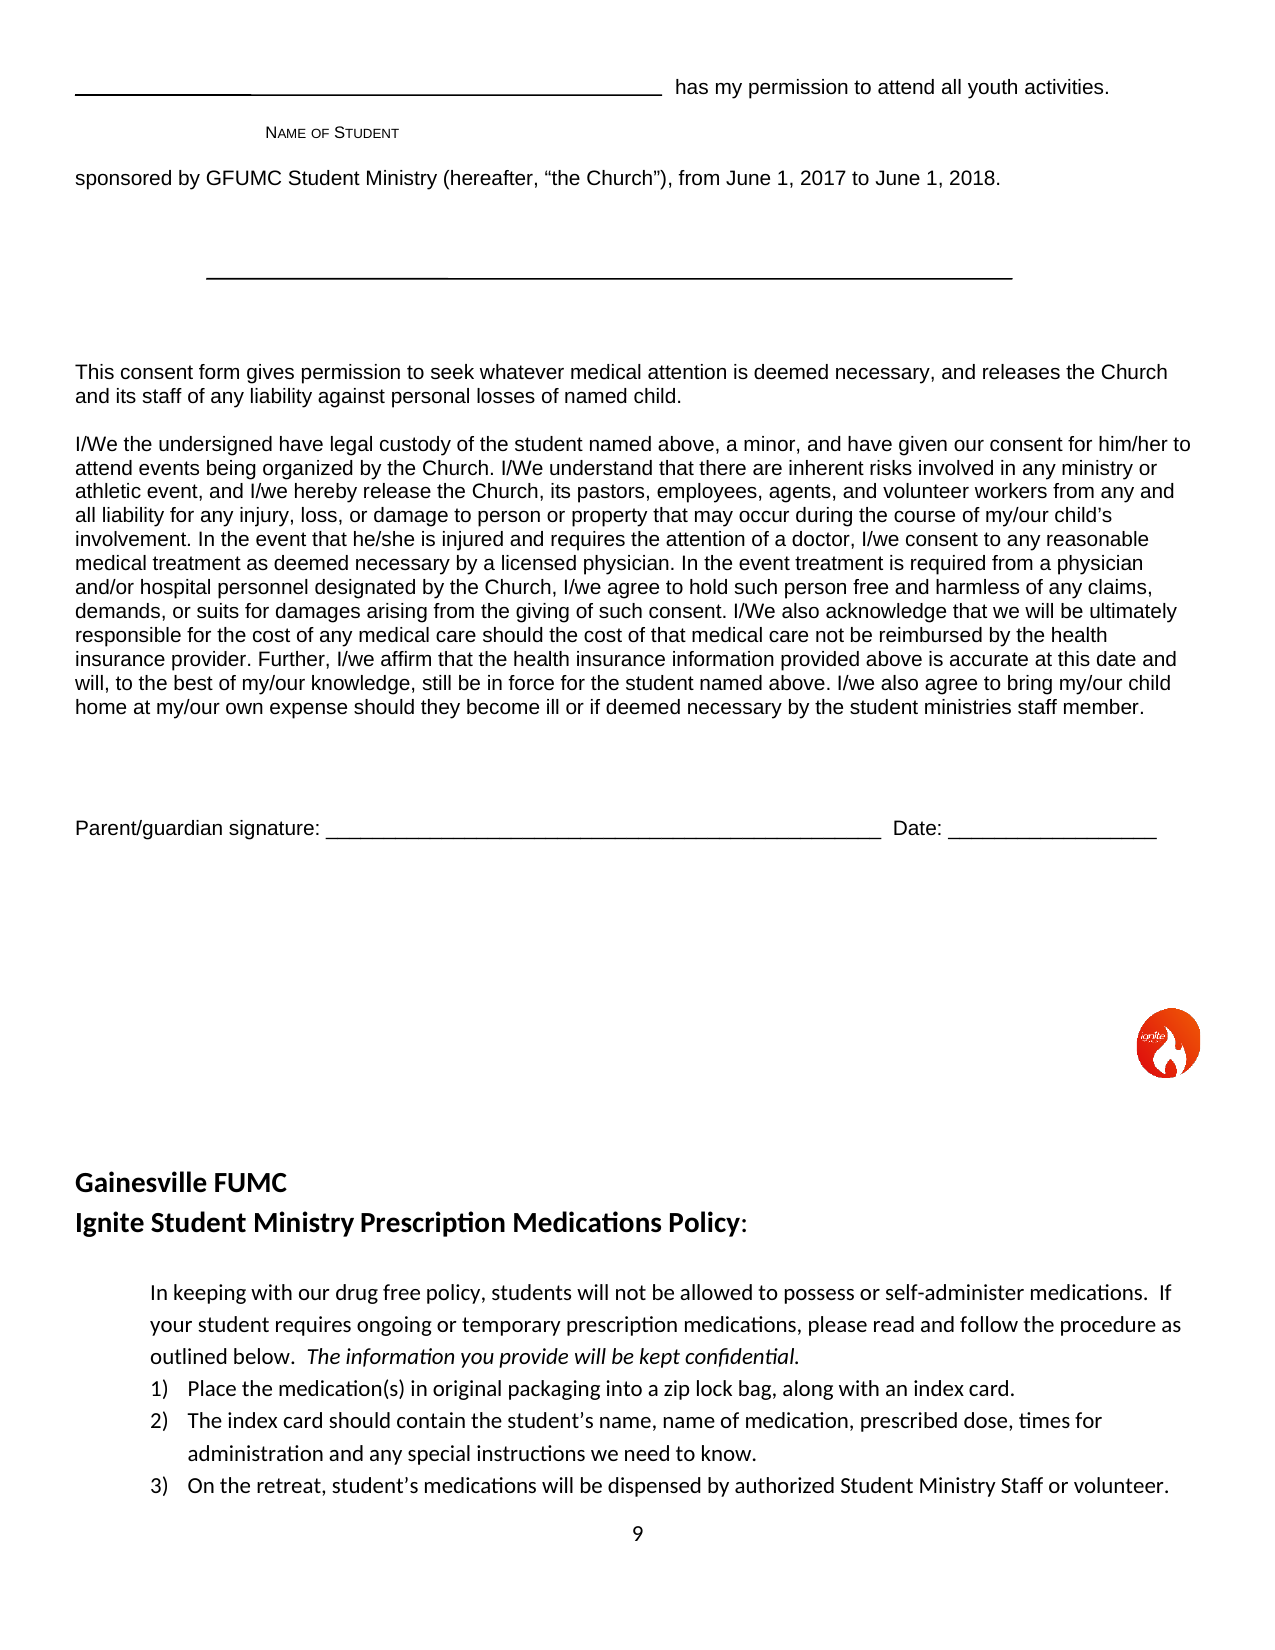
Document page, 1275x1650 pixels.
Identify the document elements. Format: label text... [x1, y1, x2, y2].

list Place the medication(s) in original packaging into a zip lock bag, along with an index card. [150, 1374, 1200, 1402]
text I/We the undersigned have legal custody of the student named above, a minor, and have given our consent for him/her to attend events being organized by the Church. I/We understand that there are inherent risks involved in any ministry or athletic event, and I/we hereby release the Church, its pastors, employees, agents, and volunteer workers from any and all liability for any injury, loss, or damage to person or property that may occur during the course of my/our child’s involvement. In the event that he/she is injured and requires the attention of a doctor, I/we consent to any reasonable medical treatment as deemed necessary by a licensed physician. In the event treatment is required from a physician and/or hospital personnel designated by the Church, I/we agree to hold such person free and harmless of any claims, demands, or suits for damages arising from the giving of such consent. I/We also acknowledge that we will be ultimately responsible for the cost of any medical care should the cost of that medical care not be reimbursed by the health insurance provider. Further, I/we affirm that the health insurance information provided above is accurate at this date and will, to the best of my/our knowledge, still be in force for the student named above. I/we also agree to bring my/our child home at my/our own expense should they become ill or if deemed necessary by the student ministries staff member. [75, 431, 1200, 719]
text Name of Student [75, 123, 1200, 142]
list On the retreat, student’s medications will be dispensed by authorized Student Ministry Staff or volunteer. [150, 1471, 1200, 1499]
list The index card should contain the student’s name, name of medication, prescribed dose, times for administration and any special instructions we need to know. [150, 1406, 1200, 1467]
text Gainesville FUMC [75, 1164, 1200, 1199]
text Ignite Student Ministry Prescription Medications Policy: [75, 1204, 1200, 1240]
text has my permission to attend all youth activities. [75, 75, 1200, 99]
list In keeping with our drug free policy, students will not be allowed to possess or self-administer medications. If your student requires ongoing or temporary prescription medications, please read and follow the procedure as outlined below. The information you provide will be kept confidential. [150, 1278, 1200, 1370]
picture [1136, 1008, 1200, 1078]
text This consent form gives permission to seek whatever medical attention is deemed necessary, and releases the Church and its staff of any liability against personal losses of named child. [75, 359, 1200, 407]
text sponsored by GFUMC Student Ministry (hereafter, “the Church”), from June 1, 2017 to June 1, 2018. [75, 166, 1200, 190]
text Parent/guardian signature: ________________________________________________ Date: __________________ [75, 816, 1200, 839]
